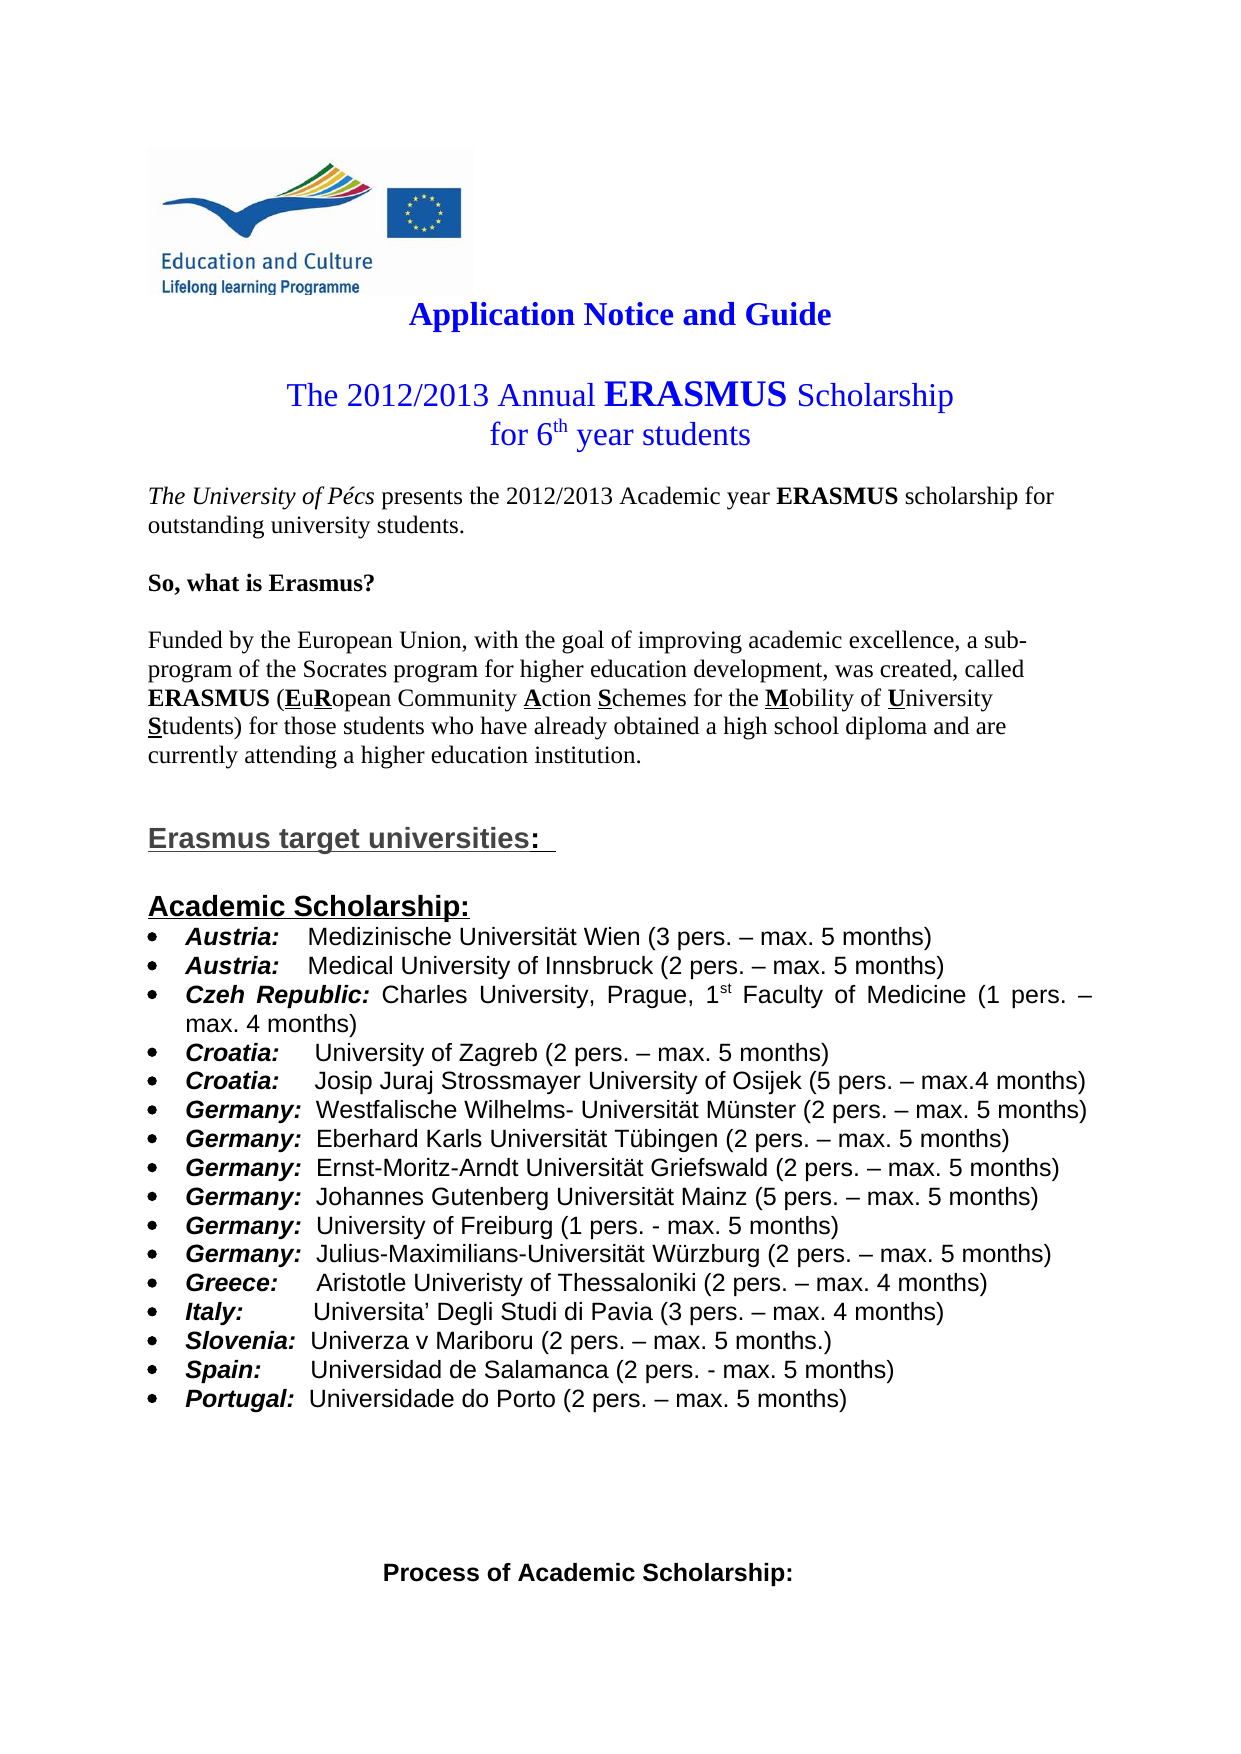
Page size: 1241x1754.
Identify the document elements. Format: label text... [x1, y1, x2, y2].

list Italy: Universita’ Degli Studi di Pavia (3 pers. – max. 4 months) [148, 1297, 1093, 1326]
list Germany: Eberhard Karls Universität Tübingen (2 pers. – max. 5 months) [148, 1124, 1093, 1153]
text The 2012/2013 Annual ERASMUS Scholarship for 6th year students [148, 371, 1093, 453]
list : Universidad de Salamanca (2 pers. - max. 5 months) [148, 1355, 1093, 1384]
text Academic Scholarship: [148, 889, 1093, 922]
list : (1 pers. - max. 5 months) [148, 1211, 1093, 1239]
text Process of Academic Scholarship: [295, 1558, 1093, 1586]
list : Aristotle Univeristy of (2 pers. – max. 4 months) [148, 1268, 1093, 1297]
text Erasmus target universities: [148, 822, 1093, 855]
text So, what is Erasmus? [148, 568, 1093, 596]
list : of (5 pers. – max.4 months) [148, 1066, 1093, 1095]
list Austria: Medizinische Universität Wien (3 pers. – max. 5 months) [148, 922, 1093, 951]
list Slovenia: Univerza v Mariboru (2 pers. – max. 5 months.) [148, 1326, 1093, 1355]
text The University of Pécs presents the 2012/2013 Academic year Erasmus scholarship for outstanding university students. [148, 481, 1093, 539]
list : Universidade do (2 pers. – max. 5 months) [148, 1384, 1093, 1413]
list : Ernst-Moritz-Arndt Universität Griefswald (2 pers. – max. 5 months) [148, 1153, 1093, 1182]
list : , , 1st Faculty of Medicine (1 pers. – max. 4 months) [148, 980, 1093, 1037]
list : (2 pers. – max. 5 months) [148, 1037, 1093, 1066]
text Application Notice and Guide [148, 294, 1093, 333]
list : Julius-Maximilians-Universität Würzburg (2 pers. – max. 5 months) [148, 1239, 1093, 1268]
text Funded by the European Union, with the goal of improving academic excellence, a sub-program of the Socrates program for higher education development, was created, called ERASMUS (EuRopean Community Action Schemes for the Mobility of University Students) for those students who have already obtained a high school diploma and are currently attending a higher education institution. [148, 625, 1093, 769]
list : of (2 pers. – max. 5 months) [148, 951, 1093, 980]
list : Johannes Gutenberg Universität (5 pers. – max. 5 months) [148, 1182, 1093, 1211]
list : Westfalische Wilhelms- Universität Münster (2 pers. – max. 5 months) [148, 1095, 1093, 1124]
